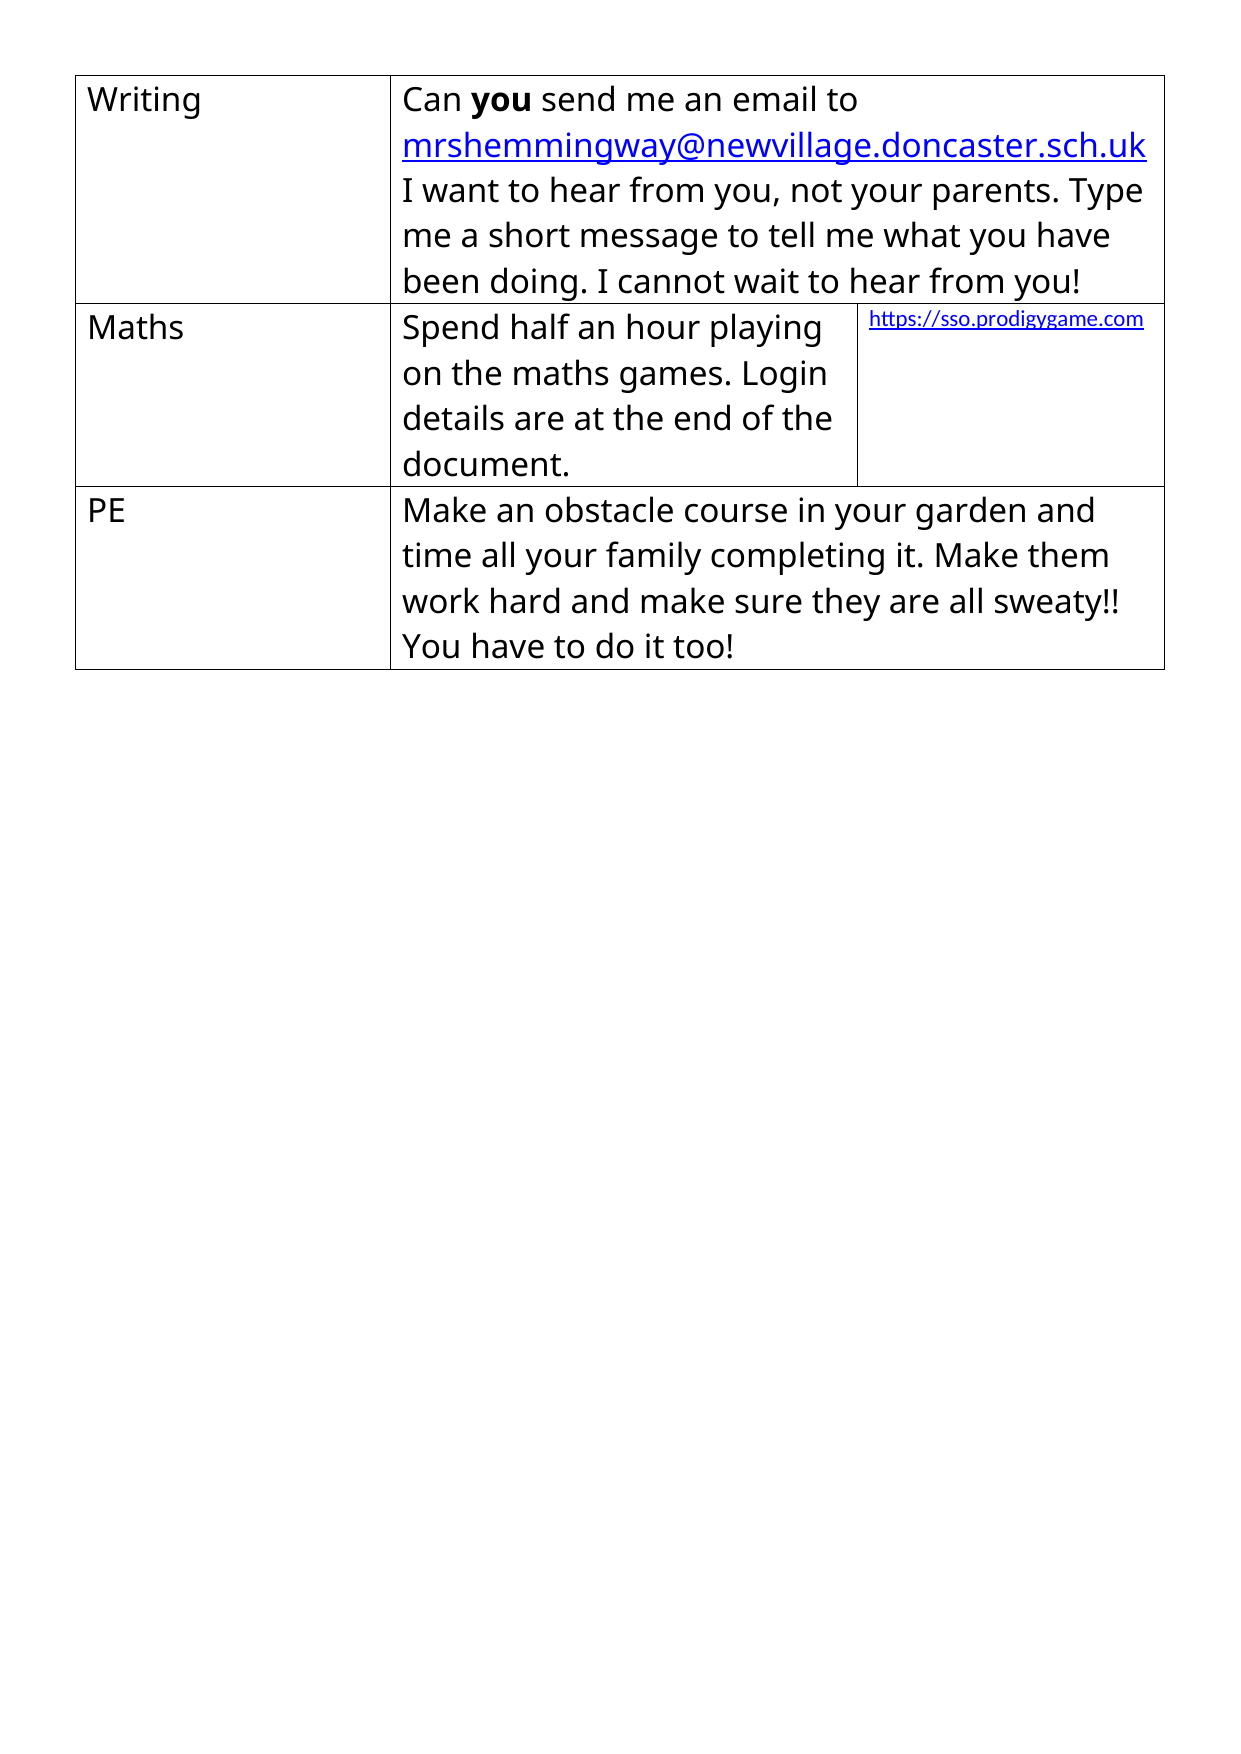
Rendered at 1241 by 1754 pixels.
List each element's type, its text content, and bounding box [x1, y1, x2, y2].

table_cell Maths [76, 304, 390, 486]
table_cell Can you send me an email to mrshemmingway@newvillage.doncaster.sch.uk I want to hear from you, not your parents. Type me a short message to tell me what you have been doing. I cannot wait to hear from you! [391, 76, 1164, 303]
table_cell Spend half an hour playing on the maths games. Login details are at the end of the document. [391, 304, 857, 486]
table_cell Make an obstacle course in your garden and time all your family completing it. Make them work hard and make sure they are all sweaty!! You have to do it too! [391, 487, 1164, 668]
table_cell Writing [76, 76, 390, 303]
table_cell https://sso.prodigygame.com [858, 304, 1164, 486]
table_cell PE [76, 487, 390, 668]
